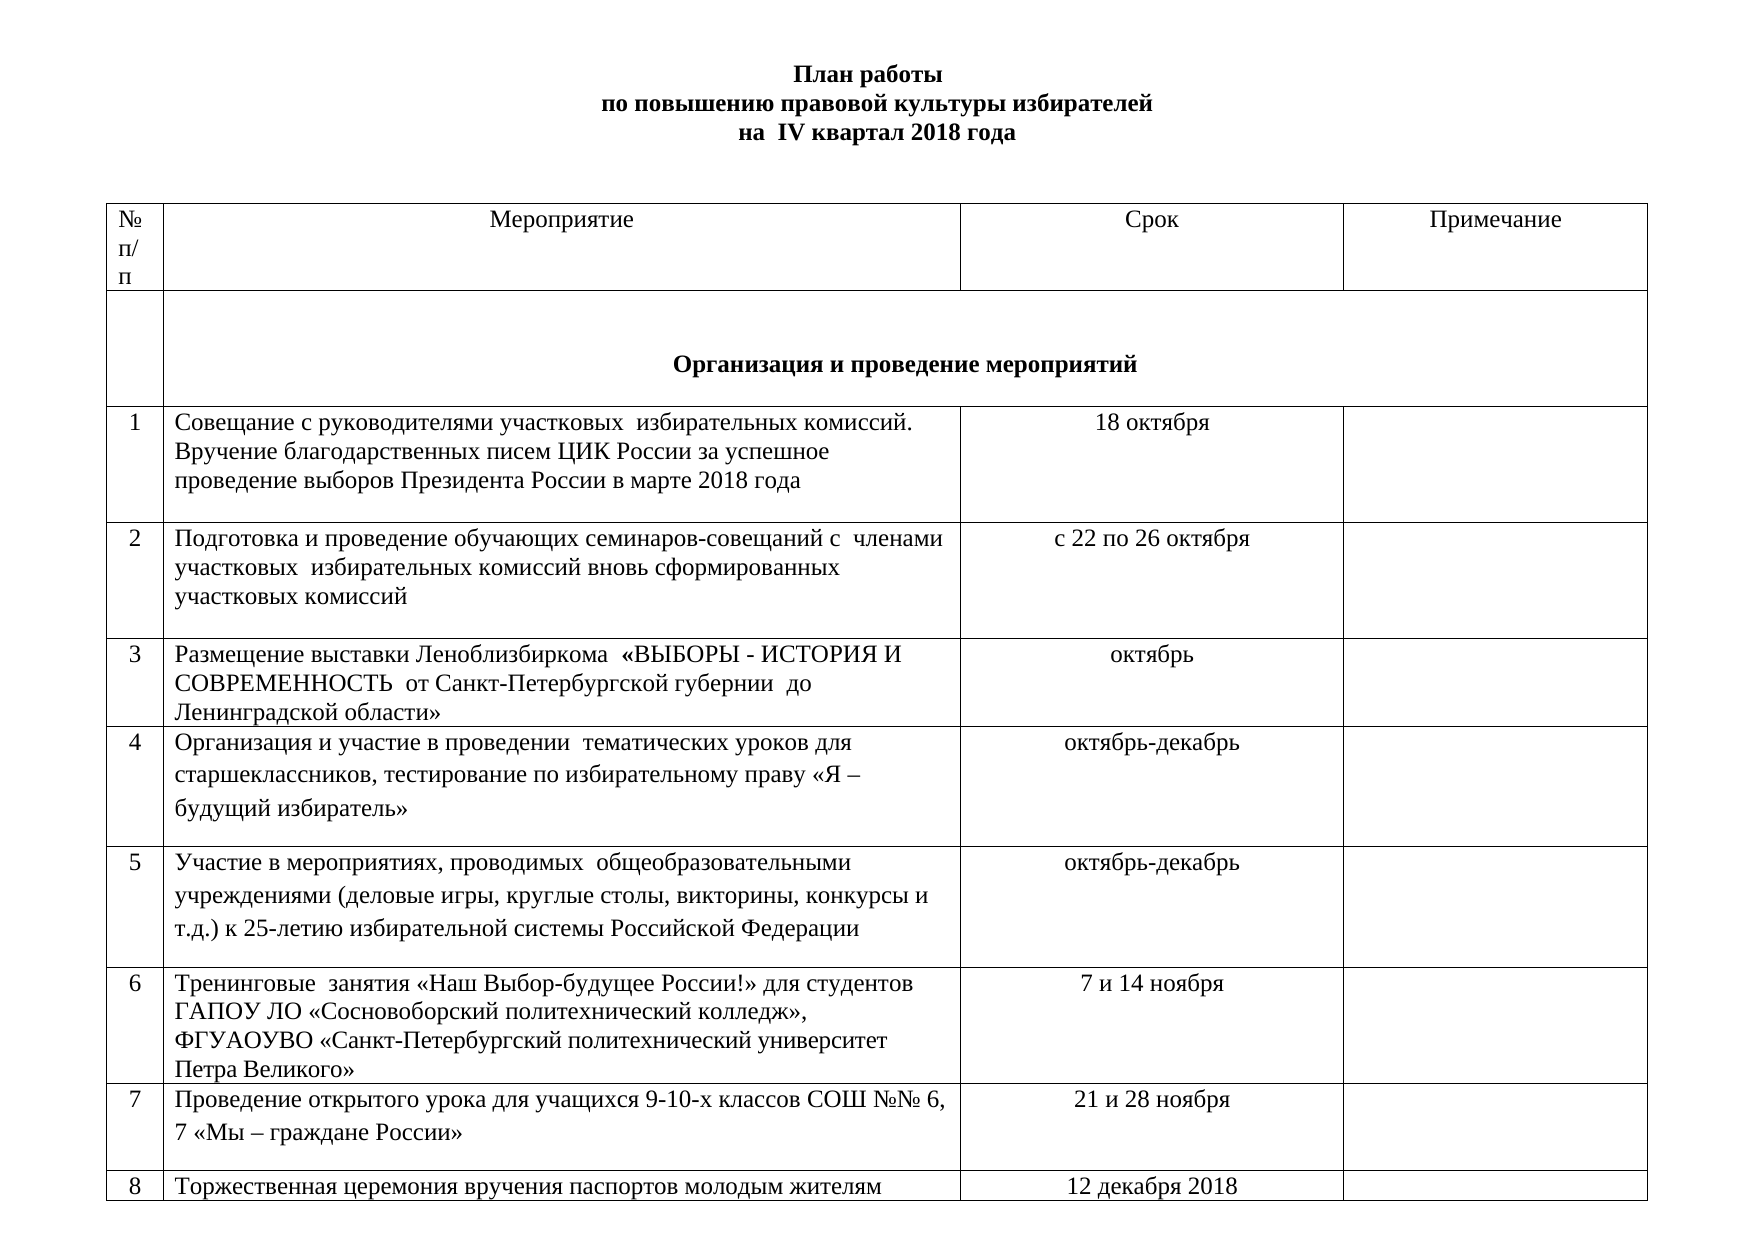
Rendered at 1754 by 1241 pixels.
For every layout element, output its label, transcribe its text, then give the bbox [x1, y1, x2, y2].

table_cell 4 [107, 727, 163, 846]
table_cell Подготовка и проведение обучающих семинаров-совещаний с членами участковых избирательных комиссий вновь сформированных участковых комиссий [164, 523, 960, 638]
table_cell [1344, 523, 1647, 638]
table_cell 7 [107, 1084, 163, 1170]
table_cell Совещание с руководителями участковых избирательных комиссий. Вручение благодарственных писем ЦИК России за успешное проведение выборов Президента России в марте 2018 года [164, 407, 960, 522]
table_cell с 22 по 26 октября [961, 523, 1343, 638]
table_cell Организация и участие в проведении тематических уроков для старшеклассников, тестирование по избирательному праву «Я – будущий избиратель» [164, 727, 960, 846]
table_cell Размещение выставки Леноблизбиркома «ВЫБОРЫ - ИСТОРИЯ И СОВРЕМЕННОСТЬ от Санкт-Петербургской губернии до Ленинградской области» [164, 639, 960, 726]
table_cell Тренинговые занятия «Наш Выбор-будущее России!» для студентов ГАПОУ ЛО «Сосновоборский политехнический колледж», ФГУАОУВО «Санкт-Петербургский политехнический университет Петра Великого» [164, 968, 960, 1083]
table_cell Участие в мероприятиях, проводимых общеобразовательными учреждениями (деловые игры, круглые столы, викторины, конкурсы и т.д.) к 25-летию избирательной системы Российской Федерации [164, 847, 960, 967]
table_cell 5 [107, 847, 163, 967]
table_cell [1344, 727, 1647, 846]
table_cell 1 [107, 407, 163, 522]
table_cell [1344, 639, 1647, 726]
text по повышению правовой культуры избирателей [118, 88, 1636, 117]
table_cell октябрь-декабрь [961, 847, 1343, 967]
table_cell [107, 291, 163, 406]
table_cell [1344, 407, 1647, 522]
table_cell [1344, 1171, 1647, 1200]
table_cell 6 [107, 968, 163, 1083]
table_cell [1344, 968, 1647, 1083]
table_cell 2 [107, 523, 163, 638]
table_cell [164, 1171, 960, 1200]
table_cell 3 [107, 639, 163, 726]
table_header Примечание [1344, 204, 1647, 290]
table_cell [1344, 847, 1647, 967]
table_cell [1344, 1084, 1647, 1170]
table_cell Организация и проведение мероприятий [164, 291, 1647, 406]
table_cell 21 и 28 ноября [961, 1084, 1343, 1170]
table_cell 18 октября [961, 407, 1343, 522]
table_header Срок [961, 204, 1343, 290]
table_cell 8 [107, 1171, 163, 1200]
table_cell 12 декабря 2018 [961, 1171, 1343, 1200]
table_cell октябрь-декабрь [961, 727, 1343, 846]
table_header Мероприятие [164, 204, 960, 290]
table_cell октябрь [961, 639, 1343, 726]
table_header № п/п [107, 204, 163, 290]
text на IV квартал 2018 года [118, 117, 1636, 145]
text План работы [118, 59, 1636, 88]
table_cell 7 и 14 ноября [961, 968, 1343, 1083]
table_cell Проведение открытого урока для учащихся 9-10-х классов СОШ №№ 6, 7 «Мы – граждане России» [164, 1084, 960, 1170]
